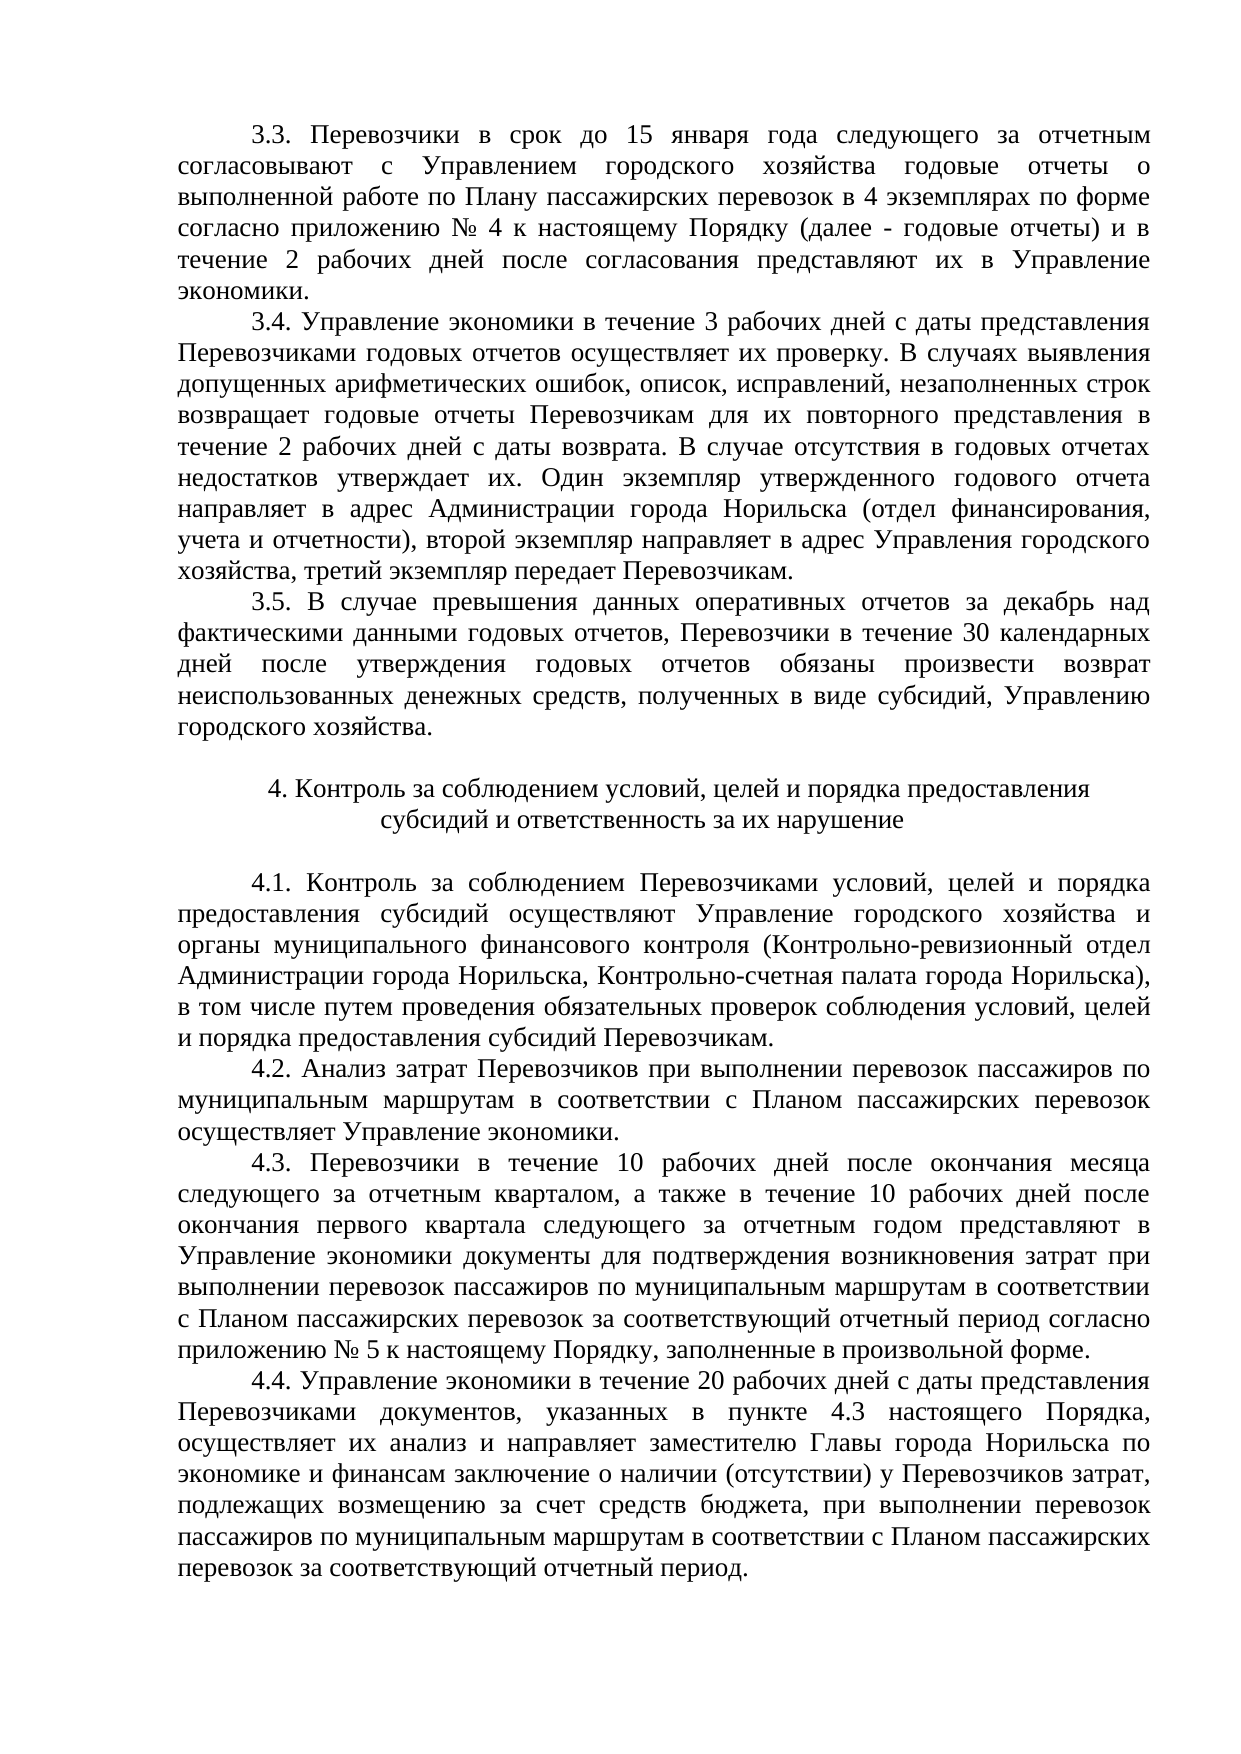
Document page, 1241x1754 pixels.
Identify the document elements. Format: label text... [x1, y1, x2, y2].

text 4.4. Управление экономики в течение 20 рабочих дней с даты представления Перевозчиками документов, указанных в пункте 4.3 настоящего Порядка, осуществляет их анализ и направляет заместителю Главы города Норильска по экономике и финансам заключение о наличии (отсутствии) у Перевозчиков затрат, подлежащих возмещению за счет средств бюджета, при выполнении перевозок пассажиров по муниципальным маршрутам в соответствии с Планом пассажирских перевозок за соответствующий отчетный период. [177, 1364, 1152, 1582]
text 4.3. Перевозчики в течение 10 рабочих дней после окончания месяца следующего за отчетным кварталом, а также в течение 10 рабочих дней после окончания первого квартала следующего за отчетным годом представляют в Управление экономики документы для подтверждения возникновения затрат при выполнении перевозок пассажиров по муниципальным маршрутам в соответствии с Планом пассажирских перевозок за соответствующий отчетный период согласно приложению № 5 к настоящему Порядку, заполненные в произвольной форме. [177, 1146, 1152, 1364]
text 4.2. Анализ затрат Перевозчиков при выполнении перевозок пассажиров по муниципальным маршрутам в соответствии с Планом пассажирских перевозок осуществляет Управление экономики. [177, 1052, 1152, 1146]
text 3.5. В случае превышения данных оперативных отчетов за декабрь над фактическими данными годовых отчетов, Перевозчики в течение 30 календарных дней после утверждения годовых отчетов обязаны произвести возврат неиспользованных денежных средств, полученных в виде субсидий, Управлению городского хозяйства. [177, 585, 1152, 741]
text 4. Контроль за соблюдением условий, целей и порядка предоставления субсидий и ответственность за их нарушение [177, 772, 1107, 834]
text 3.3. Перевозчики в срок до 15 января года следующего за отчетным согласовывают с Управлением городского хозяйства годовые отчеты о выполненной работе по Плану пассажирских перевозок в 4 экземплярах по форме согласно приложению № 4 к настоящему Порядку (далее - годовые отчеты) и в течение 2 рабочих дней после согласования представляют их в Управление экономики. [177, 118, 1152, 305]
text 3.4. Управление экономики в течение 3 рабочих дней с даты представления Перевозчиками годовых отчетов осуществляет их проверку. В случаях выявления допущенных арифметических ошибок, описок, исправлений, незаполненных строк возвращает годовые отчеты Перевозчикам для их повторного представления в течение 2 рабочих дней с даты возврата. В случае отсутствия в годовых отчетах недостатков утверждает их. Один экземпляр утвержденного годового отчета направляет в адрес Администрации города Норильска (отдел финансирования, учета и отчетности), второй экземпляр направляет в адрес Управления городского хозяйства, третий экземпляр передает Перевозчикам. [177, 305, 1152, 585]
text 4.1. Контроль за соблюдением Перевозчиками условий, целей и порядка предоставления субсидий осуществляют Управление городского хозяйства и органы муниципального финансового контроля (Контрольно-ревизионный отдел Администрации города Норильска, Контрольно-счетная палата города Норильска), в том числе путем проведения обязательных проверок соблюдения условий, целей и порядка предоставления субсидий Перевозчикам. [177, 866, 1152, 1052]
